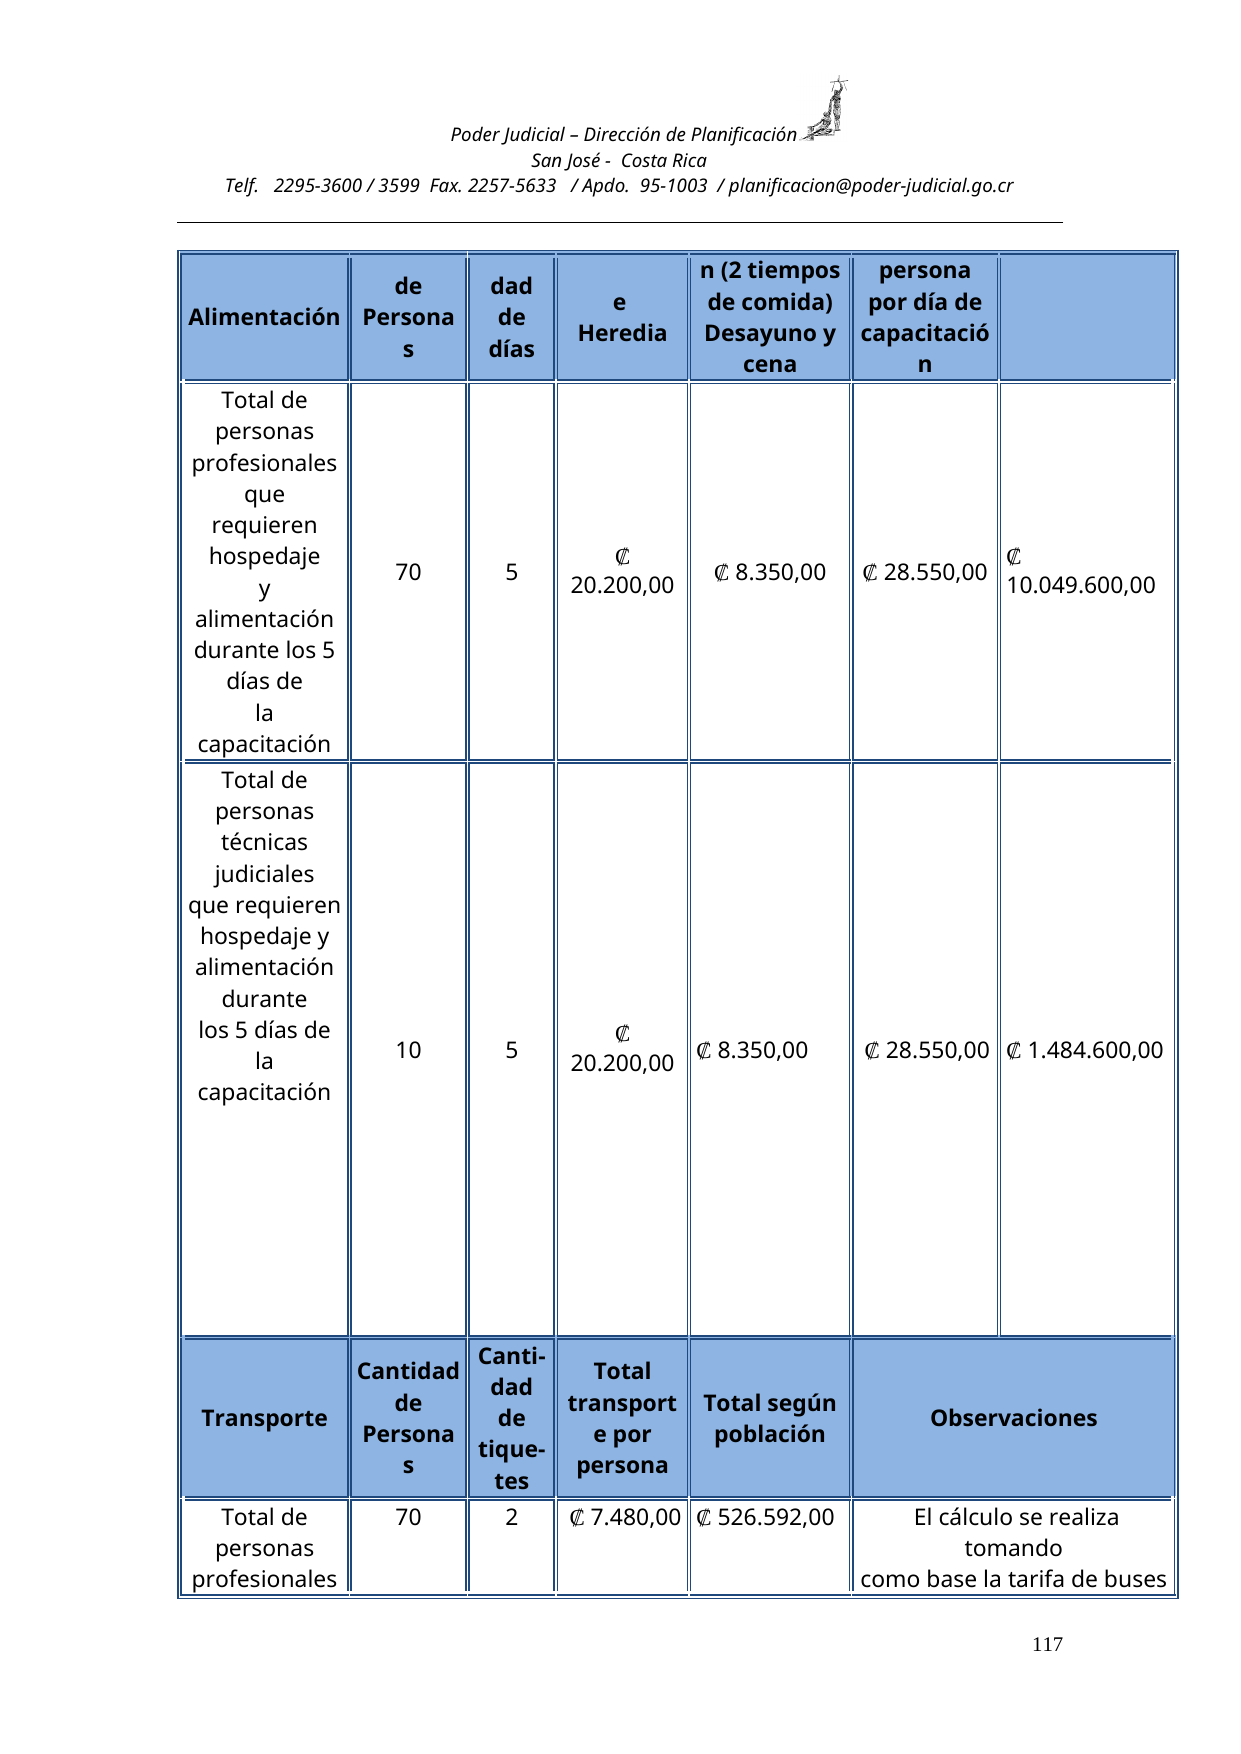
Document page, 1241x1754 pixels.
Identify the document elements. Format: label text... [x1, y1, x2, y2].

table_header Total viáticos [999, 254, 1174, 379]
table_cell ₡ 526.592,00 [689, 1500, 851, 1594]
picture [797, 73, 850, 142]
table_header Canti-dad de días [468, 251, 556, 379]
table_header Hospedaje / Alimentación [182, 255, 349, 379]
table_cell Cantidad de Personas [352, 1340, 465, 1496]
table_cell Total de personas profesionales que requieren hospedaje y alimentación durante los 5 días de la capacitación [180, 379, 349, 759]
table_cell 2 [468, 1496, 556, 1594]
table_cell 10 [352, 764, 465, 1335]
table_cell Total según población [691, 1340, 849, 1496]
table_header Alimentación (2 tiempos de comida) Desayuno y cena [689, 254, 851, 379]
table_header Cantidad de Personas [349, 251, 467, 379]
table_cell 5 [470, 384, 553, 759]
table_cell Observaciones [851, 1335, 1176, 1496]
table_cell ₡ 7.480,00 [556, 1496, 689, 1594]
table_cell ₡ 8.350,00 [691, 764, 849, 1335]
table_cell Total de personas profesionales que tienen derecho a pago por concepto de transporte [180, 1496, 349, 1594]
table_cell Transporte [180, 1335, 349, 1496]
table_header Total por persona por día de capacitación [851, 251, 999, 379]
table_cell ₡ 20.200,00 [558, 384, 687, 759]
table_cell Canti-dad de tique-tes [470, 1340, 553, 1496]
table_cell ₡ 28.550,00 [854, 384, 997, 759]
table_cell ₡ 1.484.600,00 [999, 759, 1176, 1335]
table_cell 70 [349, 1496, 467, 1594]
table_cell ₡ 20.200,00 [558, 764, 687, 1335]
table_cell Total de personas técnicas judiciales que requieren hospedaje y alimentación durante los 5 días de la capacitación [180, 759, 349, 1335]
table_cell ₡ 8.350,00 [691, 384, 849, 759]
table_cell 5 [470, 764, 553, 1335]
table_cell ₡10.049.600,00 [999, 379, 1176, 759]
table_cell El cálculo se realiza tomando como base la tarifa de buses a Liberia, que tiene un costo de 3.740 colones. [851, 1496, 1176, 1594]
table_cell Total transporte por persona [558, 1340, 687, 1496]
table_cell 70 [352, 384, 465, 759]
table_header Hospedaje Heredia [556, 251, 689, 379]
table_cell ₡ 28.550,00 [854, 764, 997, 1335]
